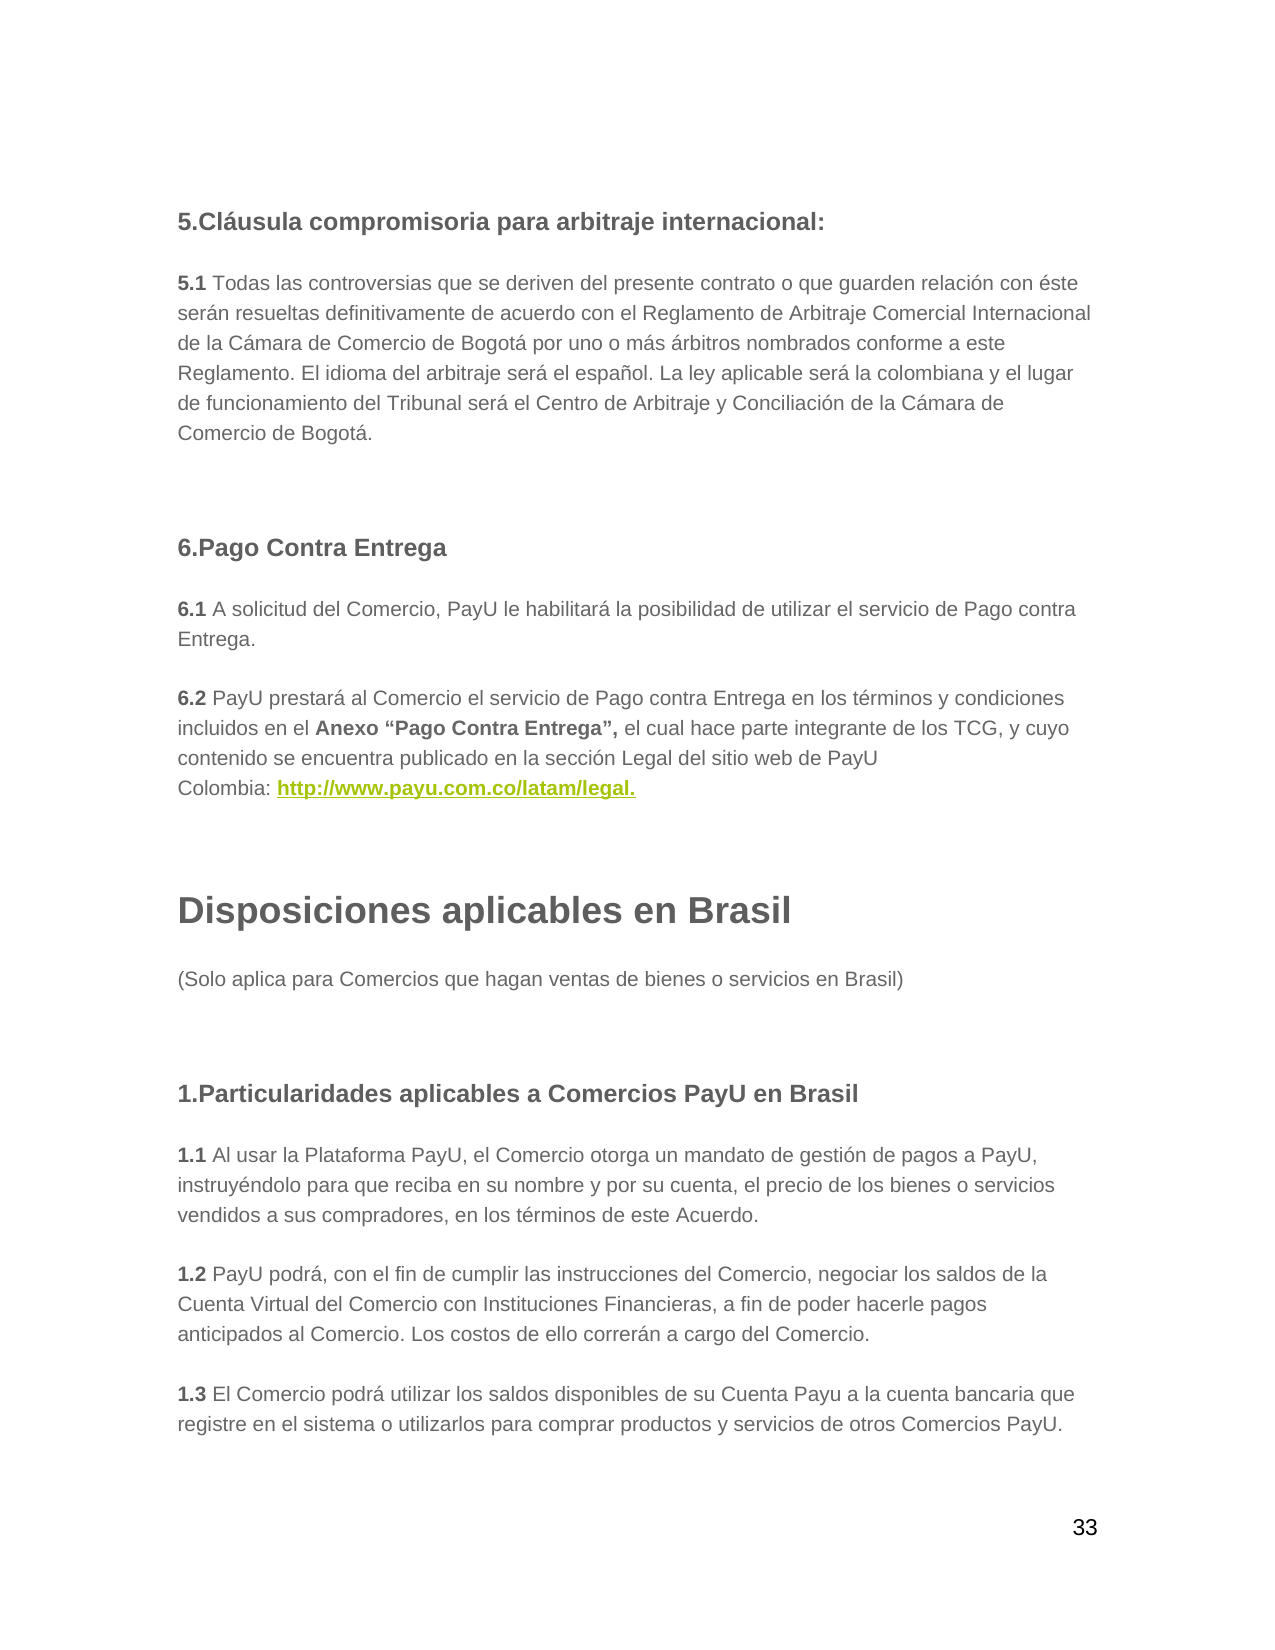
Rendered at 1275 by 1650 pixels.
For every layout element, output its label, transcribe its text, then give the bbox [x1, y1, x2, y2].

text 6.2 PayU prestará al Comercio el servicio de Pago contra Entrega en los términos y condiciones incluidos en el Anexo “Pago Contra Entrega”, el cual hace parte integrante de los TCG, y cuyo contenido se encuentra publicado en la sección Legal del sitio web de PayU Colombia: http://www.payu.com.co/latam/legal. [177, 680, 1098, 800]
text 5.Cláusula compromisoria para arbitraje internacional: [177, 207, 1098, 236]
text 1.3 El Comercio podrá utilizar los saldos disponibles de su Cuenta Payu a la cuenta bancaria que registre en el sistema o utilizarlos para comprar productos y servicios de otros Comercios PayU. [177, 1375, 1098, 1435]
text 1.Particularidades aplicables a Comercios PayU en Brasil [177, 1079, 1098, 1108]
text (Solo aplica para Comercios que hagan ventas de bienes o servicios en Brasil) [177, 961, 1098, 991]
text 1.1 Al usar la Plataforma PayU, el Comercio otorga un mandato de gestión de pagos a PayU, instruyéndolo para que reciba en su nombre y por su cuenta, el precio de los bienes o servicios vendidos a sus compradores, en los términos de este Acuerdo. [177, 1137, 1098, 1227]
text 6.Pago Contra Entrega [177, 533, 1098, 562]
text 6.1 A solicitud del Comercio, PayU le habilitará la posibilidad de utilizar el servicio de Pago contra Entrega. [177, 591, 1098, 651]
text 5.1 Todas las controversias que se deriven del presente contrato o que guarden relación con éste serán resueltas definitivamente de acuerdo con el Reglamento de Arbitraje Comercial Internacional de la Cámara de Comercio de Bogotá por uno o más árbitros nombrados conforme a este Reglamento. El idioma del arbitraje será el español. La ley aplicable será la colombiana y el lugar de funcionamiento del Tribunal será el Centro de Arbitraje y Conciliación de la Cámara de Comercio de Bogotá. [177, 265, 1098, 445]
text 1.2 PayU podrá, con el fin de cumplir las instrucciones del Comercio, negociar los saldos de la Cuenta Virtual del Comercio con Instituciones Financieras, a fin de poder hacerle pagos anticipados al Comercio. Los costos de ello correrán a cargo del Comercio. [177, 1256, 1098, 1346]
text Disposiciones aplicables en Brasil [177, 888, 1098, 932]
